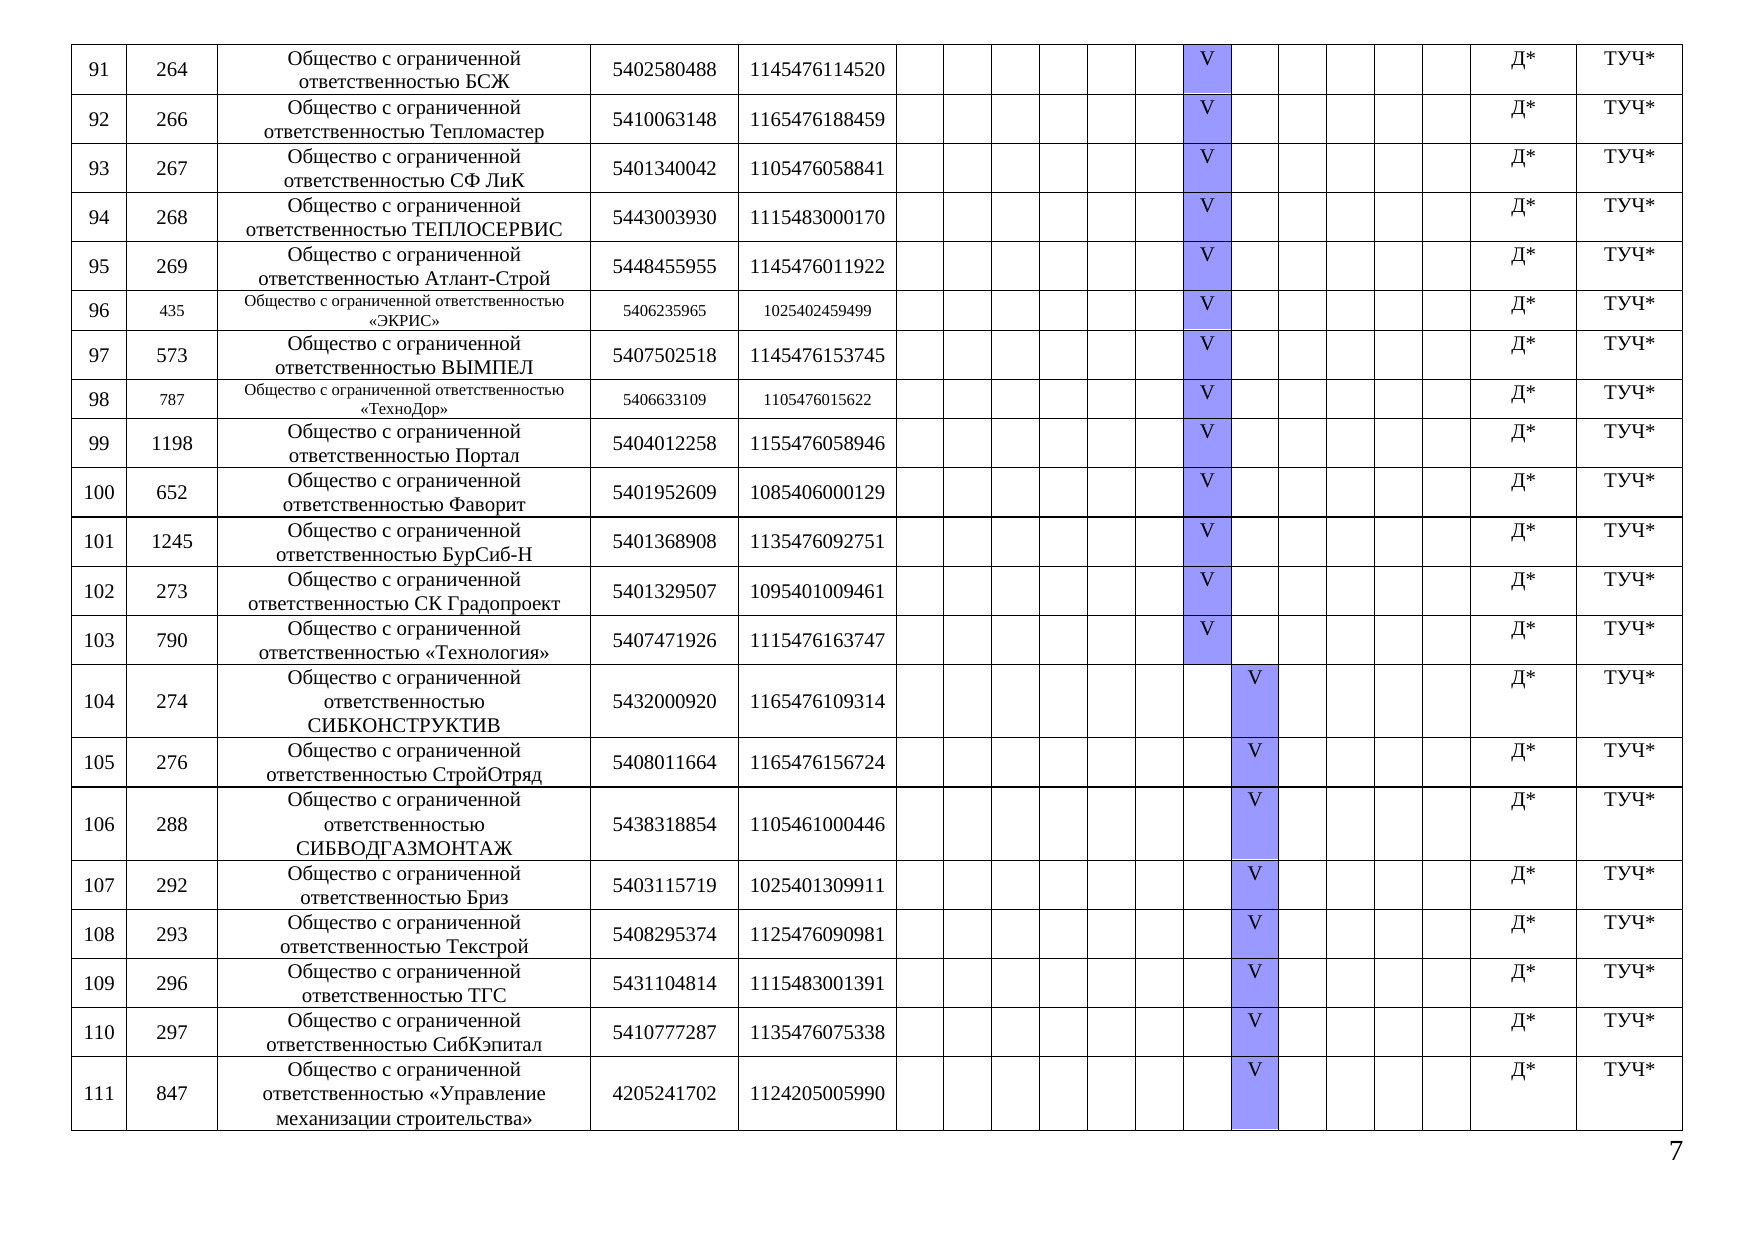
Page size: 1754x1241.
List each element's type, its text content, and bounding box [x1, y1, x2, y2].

table_cell [1040, 616, 1087, 664]
table_cell [1040, 144, 1087, 192]
table_cell 1165476109314 [739, 665, 896, 737]
table_cell [1423, 331, 1470, 379]
table_cell [992, 567, 1039, 615]
table_cell [1040, 861, 1087, 909]
table_cell [1375, 518, 1422, 566]
table_cell ТУЧ* [1577, 861, 1682, 909]
table_cell [1327, 419, 1374, 467]
table_cell [944, 193, 991, 241]
table_cell [944, 144, 991, 192]
table_cell ТУЧ* [1577, 1057, 1682, 1129]
table_cell [1279, 788, 1326, 859]
table_cell 1115483000170 [739, 193, 896, 241]
table_cell [1088, 242, 1135, 290]
table_cell 102 [72, 567, 126, 615]
table_cell Общество с ограниченной ответственностью «Управление механизации строительства» [218, 1057, 590, 1129]
table_cell [1327, 861, 1374, 909]
table_cell 293 [127, 910, 217, 958]
table_cell [992, 1057, 1039, 1129]
table_cell [944, 380, 991, 418]
table_cell [1327, 45, 1374, 93]
table_cell [1375, 380, 1422, 418]
table_cell [1279, 1008, 1326, 1056]
table_cell 5401340042 [591, 144, 738, 192]
table_cell 108 [72, 910, 126, 958]
table_cell [1088, 1057, 1135, 1129]
table_cell [897, 616, 943, 664]
table_cell Общество с ограниченной ответственностью «ТехноДор» [218, 380, 590, 418]
table_cell [944, 291, 991, 329]
table_cell 5401368908 [591, 518, 738, 566]
table_cell V [1232, 665, 1278, 737]
table_cell [1040, 380, 1087, 418]
table_cell [1040, 193, 1087, 241]
table_cell 5407471926 [591, 616, 738, 664]
table_cell [897, 380, 943, 418]
table_cell [1136, 331, 1183, 379]
table_cell [944, 1008, 991, 1056]
table_cell 1245 [127, 518, 217, 566]
table_cell [1327, 959, 1374, 1007]
table_cell 1165476156724 [739, 738, 896, 786]
table_cell V [1184, 193, 1231, 241]
table_cell [1232, 380, 1278, 418]
table_cell [1279, 468, 1326, 516]
table_cell [944, 1057, 991, 1129]
table_cell [1279, 1057, 1326, 1129]
table_cell [897, 518, 943, 566]
table_cell [1279, 95, 1326, 143]
table_cell [1279, 665, 1326, 737]
table_cell ТУЧ* [1577, 788, 1682, 859]
table_cell [1423, 95, 1470, 143]
table_cell Д* [1471, 616, 1576, 664]
table_cell [1423, 861, 1470, 909]
table_cell Общество с ограниченной ответственностью БурСиб-Н [218, 518, 590, 566]
table_cell [897, 193, 943, 241]
table_cell [1184, 1057, 1231, 1129]
table_cell V [1232, 738, 1278, 786]
table_cell [1088, 738, 1135, 786]
table_cell 1115476163747 [739, 616, 896, 664]
table_cell [1423, 959, 1470, 1007]
table_cell V [1184, 144, 1231, 192]
table_cell [1088, 331, 1135, 379]
table_cell 1025401309911 [739, 861, 896, 909]
table_cell 847 [127, 1057, 217, 1129]
table_cell [1375, 331, 1422, 379]
table_cell Д* [1471, 861, 1576, 909]
table_cell [1232, 144, 1278, 192]
table_cell 5408011664 [591, 738, 738, 786]
table_cell 1135476092751 [739, 518, 896, 566]
table_cell [1375, 910, 1422, 958]
table_cell [1088, 861, 1135, 909]
table_cell 435 [127, 291, 217, 329]
table_cell V [1232, 910, 1278, 958]
table_cell [1327, 331, 1374, 379]
table_cell [1279, 419, 1326, 467]
table_cell [1184, 788, 1231, 859]
table_cell [944, 242, 991, 290]
table_cell [1088, 616, 1135, 664]
table_cell [1423, 144, 1470, 192]
table_cell [1327, 193, 1374, 241]
table_cell 5438318854 [591, 788, 738, 859]
table_cell [1375, 665, 1422, 737]
table_cell ТУЧ* [1577, 910, 1682, 958]
table_cell [944, 518, 991, 566]
table_cell [992, 331, 1039, 379]
table_cell [1088, 1008, 1135, 1056]
table_cell [992, 788, 1039, 859]
table_cell [1327, 567, 1374, 615]
table_cell [1375, 242, 1422, 290]
table_cell 652 [127, 468, 217, 516]
table_cell Д* [1471, 144, 1576, 192]
table_cell [992, 45, 1039, 93]
table_cell 1155476058946 [739, 419, 896, 467]
table_cell [944, 419, 991, 467]
table_cell V [1184, 45, 1231, 93]
table_cell V [1184, 567, 1231, 615]
table_cell [992, 738, 1039, 786]
table_cell [1088, 419, 1135, 467]
table_cell [1136, 861, 1183, 909]
table_cell 103 [72, 616, 126, 664]
table_cell 1105476015622 [739, 380, 896, 418]
table_cell [897, 910, 943, 958]
table_cell Общество с ограниченной ответственностью Фаворит [218, 468, 590, 516]
table_cell [1040, 567, 1087, 615]
table_cell [1423, 193, 1470, 241]
table_cell V [1184, 291, 1231, 329]
table_cell Д* [1471, 95, 1576, 143]
table_cell 5401952609 [591, 468, 738, 516]
table_cell [1040, 468, 1087, 516]
table_cell 97 [72, 331, 126, 379]
table_cell Общество с ограниченной ответственностью БСЖ [218, 45, 590, 93]
table_cell [1423, 518, 1470, 566]
table_cell [1136, 193, 1183, 241]
table_cell Общество с ограниченной ответственностью Портал [218, 419, 590, 467]
table_cell [1040, 788, 1087, 859]
table_cell V [1184, 380, 1231, 418]
table_cell [1136, 959, 1183, 1007]
table_cell [1423, 1057, 1470, 1129]
table_cell 107 [72, 861, 126, 909]
table_cell 5432000920 [591, 665, 738, 737]
table_cell 106 [72, 788, 126, 859]
table_cell 1095401009461 [739, 567, 896, 615]
table_cell Д* [1471, 193, 1576, 241]
table_cell [1279, 738, 1326, 786]
table_cell 5443003930 [591, 193, 738, 241]
table_cell [1327, 616, 1374, 664]
table_cell ТУЧ* [1577, 242, 1682, 290]
table_cell [1279, 331, 1326, 379]
table_cell [992, 910, 1039, 958]
table_cell V [1184, 95, 1231, 143]
table_cell [1040, 910, 1087, 958]
table_cell [1184, 1008, 1231, 1056]
table_cell Д* [1471, 910, 1576, 958]
table_cell [897, 331, 943, 379]
table_cell [1375, 616, 1422, 664]
table_cell 5407502518 [591, 331, 738, 379]
table_cell [944, 665, 991, 737]
table_cell [944, 861, 991, 909]
table_cell [1136, 95, 1183, 143]
table_cell V [1184, 242, 1231, 290]
table_cell [1088, 468, 1135, 516]
table_cell [1327, 380, 1374, 418]
table_cell [992, 95, 1039, 143]
table_cell [1040, 518, 1087, 566]
table_cell Д* [1471, 45, 1576, 93]
table_cell [992, 291, 1039, 329]
table_cell [897, 291, 943, 329]
table_cell [1232, 45, 1278, 93]
table_cell Д* [1471, 468, 1576, 516]
table_cell 790 [127, 616, 217, 664]
table_cell [1232, 193, 1278, 241]
table_cell Общество с ограниченной ответственностью Атлант-Строй [218, 242, 590, 290]
table_cell ТУЧ* [1577, 380, 1682, 418]
table_cell Д* [1471, 1057, 1576, 1129]
table_cell [1088, 665, 1135, 737]
table_cell [1040, 45, 1087, 93]
table_cell [1423, 291, 1470, 329]
table_cell 5404012258 [591, 419, 738, 467]
table_cell Д* [1471, 242, 1576, 290]
table_cell [1136, 567, 1183, 615]
table_cell [1088, 144, 1135, 192]
table_cell 1198 [127, 419, 217, 467]
table_cell [992, 959, 1039, 1007]
table_cell [1279, 291, 1326, 329]
table_cell ТУЧ* [1577, 419, 1682, 467]
table_cell [1040, 419, 1087, 467]
table_cell 5401329507 [591, 567, 738, 615]
table_cell 5448455955 [591, 242, 738, 290]
table_cell 264 [127, 45, 217, 93]
table_cell [1040, 665, 1087, 737]
table_cell Д* [1471, 959, 1576, 1007]
table_cell [1232, 567, 1278, 615]
table_cell [1040, 331, 1087, 379]
table_cell [1423, 419, 1470, 467]
table_cell [1232, 95, 1278, 143]
table_cell [1375, 468, 1422, 516]
table_cell 1165476188459 [739, 95, 896, 143]
table_cell [1423, 567, 1470, 615]
table_cell [944, 331, 991, 379]
table_cell [1040, 1008, 1087, 1056]
table_cell 101 [72, 518, 126, 566]
table_cell [944, 567, 991, 615]
table_cell [1088, 95, 1135, 143]
table_cell [1375, 861, 1422, 909]
table_cell [897, 1008, 943, 1056]
table_cell Общество с ограниченной ответственностью СИБКОНСТРУКТИВ [218, 665, 590, 737]
table_cell 1105476058841 [739, 144, 896, 192]
table_cell [1279, 959, 1326, 1007]
table_cell [897, 468, 943, 516]
table_cell [1088, 45, 1135, 93]
table_cell 111 [72, 1057, 126, 1129]
table_cell 292 [127, 861, 217, 909]
table_cell Д* [1471, 567, 1576, 615]
table_cell [1136, 144, 1183, 192]
table_cell 1105461000446 [739, 788, 896, 859]
table_cell Общество с ограниченной ответственностью Бриз [218, 861, 590, 909]
table_cell 1025402459499 [739, 291, 896, 329]
table_cell Д* [1471, 331, 1576, 379]
table_cell [1423, 665, 1470, 737]
table_cell V [1232, 788, 1278, 859]
table_cell 99 [72, 419, 126, 467]
table_cell ТУЧ* [1577, 665, 1682, 737]
table_cell V [1232, 1008, 1278, 1056]
table_cell Общество с ограниченной ответственностью ТГС [218, 959, 590, 1007]
table_cell V [1184, 331, 1231, 379]
table_cell 5408295374 [591, 910, 738, 958]
table_cell [944, 959, 991, 1007]
table_cell [897, 242, 943, 290]
table_cell 274 [127, 665, 217, 737]
table_cell [1040, 738, 1087, 786]
table_cell [1327, 1057, 1374, 1129]
table_cell [1327, 291, 1374, 329]
table_cell [1327, 1008, 1374, 1056]
table_cell [1040, 1057, 1087, 1129]
table_cell ТУЧ* [1577, 291, 1682, 329]
table_cell [897, 861, 943, 909]
table_cell [1136, 665, 1183, 737]
table_cell [897, 419, 943, 467]
table_cell ТУЧ* [1577, 144, 1682, 192]
table_cell [1279, 380, 1326, 418]
table_cell [1327, 242, 1374, 290]
table_cell [1375, 419, 1422, 467]
table_cell [1327, 665, 1374, 737]
table_cell ТУЧ* [1577, 738, 1682, 786]
table_cell [1040, 95, 1087, 143]
table_cell V [1184, 518, 1231, 566]
table_cell 266 [127, 95, 217, 143]
table_cell [1088, 518, 1135, 566]
table_cell [1136, 1057, 1183, 1129]
table_cell [1088, 959, 1135, 1007]
table_cell [1232, 518, 1278, 566]
table_cell 1125476090981 [739, 910, 896, 958]
table_cell [1423, 1008, 1470, 1056]
table_cell 1145476011922 [739, 242, 896, 290]
table_cell [1232, 331, 1278, 379]
table_cell ТУЧ* [1577, 95, 1682, 143]
table_cell [1088, 788, 1135, 859]
table_cell 5403115719 [591, 861, 738, 909]
table_cell [1088, 291, 1135, 329]
table_cell [992, 144, 1039, 192]
table_cell [992, 380, 1039, 418]
table_cell 269 [127, 242, 217, 290]
table_cell 1115483001391 [739, 959, 896, 1007]
table_cell [1423, 380, 1470, 418]
table_cell [1375, 1057, 1422, 1129]
table_cell 1124205005990 [739, 1057, 896, 1129]
table_cell [1327, 788, 1374, 859]
table_cell [1136, 1008, 1183, 1056]
table_cell [1232, 616, 1278, 664]
table_cell [1375, 291, 1422, 329]
table_cell 1145476114520 [739, 45, 896, 93]
table_cell [1088, 380, 1135, 418]
table_cell [1423, 738, 1470, 786]
table_cell 5406235965 [591, 291, 738, 329]
table_cell [1136, 242, 1183, 290]
table_cell [944, 468, 991, 516]
table_cell V [1232, 1057, 1278, 1129]
table_cell Общество с ограниченной ответственностью ТЕПЛОСЕРВИС [218, 193, 590, 241]
table_cell [1327, 738, 1374, 786]
table_cell [1279, 518, 1326, 566]
table_cell 91 [72, 45, 126, 93]
table_cell ТУЧ* [1577, 518, 1682, 566]
table_cell [1184, 910, 1231, 958]
table_cell 787 [127, 380, 217, 418]
table_cell [1423, 468, 1470, 516]
table_cell [1279, 242, 1326, 290]
table_cell ТУЧ* [1577, 959, 1682, 1007]
table_cell V [1184, 419, 1231, 467]
table_cell [1375, 45, 1422, 93]
table_cell 297 [127, 1008, 217, 1056]
table_cell 4205241702 [591, 1057, 738, 1129]
table_cell V [1184, 616, 1231, 664]
table_cell [1136, 291, 1183, 329]
table_cell [1375, 193, 1422, 241]
table_cell V [1184, 468, 1231, 516]
table_cell [1136, 468, 1183, 516]
table_cell [992, 665, 1039, 737]
table_cell [1279, 144, 1326, 192]
table_cell Д* [1471, 291, 1576, 329]
table_cell [1232, 468, 1278, 516]
table_cell [1136, 380, 1183, 418]
table_cell 98 [72, 380, 126, 418]
table_cell Общество с ограниченной ответственностью ВЫМПЕЛ [218, 331, 590, 379]
table_cell [1040, 959, 1087, 1007]
table_cell [992, 419, 1039, 467]
table_cell [1088, 567, 1135, 615]
table_cell [992, 242, 1039, 290]
table_cell [1423, 616, 1470, 664]
table_cell [1375, 95, 1422, 143]
table_cell Общество с ограниченной ответственностью СИБВОДГАЗМОНТАЖ [218, 788, 590, 859]
table_cell [1375, 1008, 1422, 1056]
table_cell Д* [1471, 665, 1576, 737]
table_cell Общество с ограниченной ответственностью СибКэпитал [218, 1008, 590, 1056]
table_cell [1375, 567, 1422, 615]
table_cell [944, 738, 991, 786]
table_cell ТУЧ* [1577, 331, 1682, 379]
table_cell [1040, 291, 1087, 329]
table_cell [1136, 45, 1183, 93]
table_cell [897, 567, 943, 615]
table_cell [1375, 738, 1422, 786]
table_cell 109 [72, 959, 126, 1007]
table_cell V [1232, 861, 1278, 909]
table_cell [897, 45, 943, 93]
table_cell [897, 1057, 943, 1129]
table_cell 92 [72, 95, 126, 143]
table_cell 288 [127, 788, 217, 859]
table_cell Д* [1471, 788, 1576, 859]
table_cell [1423, 788, 1470, 859]
table_cell [1279, 910, 1326, 958]
table_cell Д* [1471, 738, 1576, 786]
table_cell Общество с ограниченной ответственностью СтройОтряд [218, 738, 590, 786]
table_cell 267 [127, 144, 217, 192]
table_cell [944, 788, 991, 859]
table_cell [1136, 910, 1183, 958]
table_cell 5431104814 [591, 959, 738, 1007]
table_cell 95 [72, 242, 126, 290]
table_cell [1136, 518, 1183, 566]
table_cell 1135476075338 [739, 1008, 896, 1056]
table_cell Общество с ограниченной ответственностью СК Градопроект [218, 567, 590, 615]
table_cell [1327, 468, 1374, 516]
table_cell Д* [1471, 419, 1576, 467]
table_cell ТУЧ* [1577, 193, 1682, 241]
table_cell ТУЧ* [1577, 616, 1682, 664]
table_cell 104 [72, 665, 126, 737]
table_cell [1136, 616, 1183, 664]
table_cell Д* [1471, 518, 1576, 566]
table_cell Общество с ограниченной ответственностью «ЭКРИС» [218, 291, 590, 329]
table_cell [1184, 861, 1231, 909]
table_cell [944, 910, 991, 958]
table_cell 94 [72, 193, 126, 241]
table_cell [1136, 788, 1183, 859]
table_cell [1184, 738, 1231, 786]
table_cell [1375, 144, 1422, 192]
table_cell 100 [72, 468, 126, 516]
table_cell [1279, 567, 1326, 615]
table_cell 268 [127, 193, 217, 241]
table_cell [897, 738, 943, 786]
table_cell 96 [72, 291, 126, 329]
table_cell 273 [127, 567, 217, 615]
table_cell [944, 45, 991, 93]
table_cell [992, 193, 1039, 241]
table_cell ТУЧ* [1577, 1008, 1682, 1056]
table_cell Общество с ограниченной ответственностью Тепломастер [218, 95, 590, 143]
table_cell [1423, 910, 1470, 958]
table_cell [992, 1008, 1039, 1056]
table_cell [992, 861, 1039, 909]
table_cell 5406633109 [591, 380, 738, 418]
table_cell [944, 616, 991, 664]
table_cell [1136, 419, 1183, 467]
table_cell [1327, 95, 1374, 143]
table_cell 1145476153745 [739, 331, 896, 379]
table_cell V [1232, 959, 1278, 1007]
table_cell [1327, 910, 1374, 958]
table_cell Д* [1471, 1008, 1576, 1056]
table_cell [1423, 242, 1470, 290]
table_cell [1327, 518, 1374, 566]
table_cell [1088, 910, 1135, 958]
table_cell [1279, 616, 1326, 664]
table_cell [1184, 959, 1231, 1007]
table_cell [1088, 193, 1135, 241]
table_cell 276 [127, 738, 217, 786]
table_cell 296 [127, 959, 217, 1007]
table_cell [897, 959, 943, 1007]
table_cell [897, 95, 943, 143]
table_cell ТУЧ* [1577, 45, 1682, 93]
table_cell [1040, 242, 1087, 290]
table_cell [1136, 738, 1183, 786]
table_cell [1327, 144, 1374, 192]
table_cell [1232, 291, 1278, 329]
table_cell [944, 95, 991, 143]
table_cell [992, 518, 1039, 566]
table_cell [1184, 665, 1231, 737]
table_cell [992, 616, 1039, 664]
table_cell Общество с ограниченной ответственностью СФ ЛиК [218, 144, 590, 192]
table_cell 110 [72, 1008, 126, 1056]
table_cell Общество с ограниченной ответственностью Текстрой [218, 910, 590, 958]
table_cell [1279, 45, 1326, 93]
table_cell [897, 788, 943, 859]
table_cell [1232, 419, 1278, 467]
table_cell [897, 144, 943, 192]
table_cell [1375, 959, 1422, 1007]
table_cell 5410063148 [591, 95, 738, 143]
table_cell [897, 665, 943, 737]
table_cell [1232, 242, 1278, 290]
table_cell 1085406000129 [739, 468, 896, 516]
table_cell 93 [72, 144, 126, 192]
table_cell [1375, 788, 1422, 859]
table_cell 105 [72, 738, 126, 786]
table_cell ТУЧ* [1577, 567, 1682, 615]
table_cell 5410777287 [591, 1008, 738, 1056]
table_cell 5402580488 [591, 45, 738, 93]
table_cell ТУЧ* [1577, 468, 1682, 516]
table_cell [1423, 45, 1470, 93]
table_cell Д* [1471, 380, 1576, 418]
table_cell [992, 468, 1039, 516]
table_cell [1279, 193, 1326, 241]
table_cell Общество с ограниченной ответственностью «Технология» [218, 616, 590, 664]
table_cell [1279, 861, 1326, 909]
table_cell 573 [127, 331, 217, 379]
